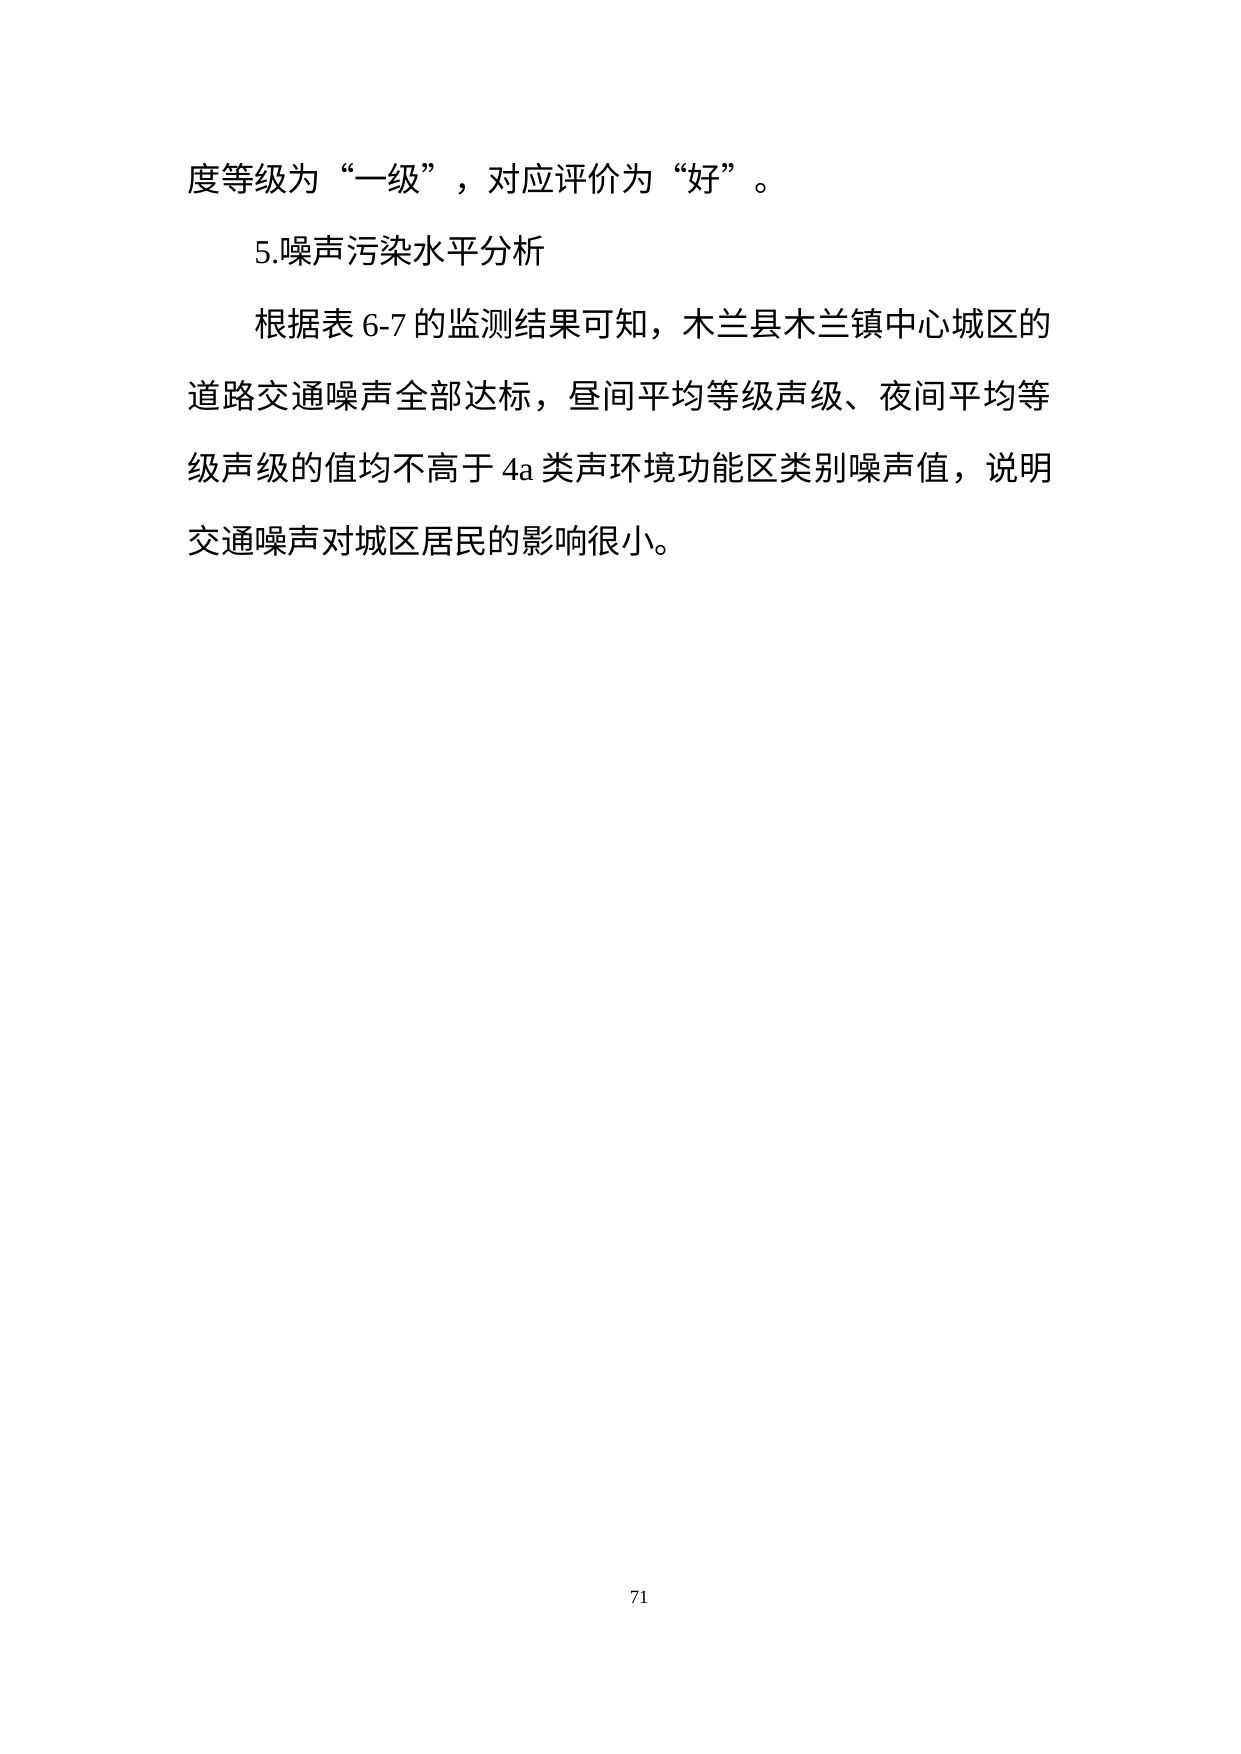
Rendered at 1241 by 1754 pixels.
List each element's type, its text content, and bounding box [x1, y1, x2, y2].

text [187, 153, 1053, 201]
text 根据表6-7的监测结果可知，木兰县木兰镇中心城区的道路交通噪声全部达标，昼间平均等级声级、夜间平均等级声级的值均不高于4a类声环境功能区类别噪声值，说明交通噪声对城区居民的影响很小。 [187, 298, 1053, 563]
text 5.噪声污染水平分析 [187, 225, 1053, 273]
